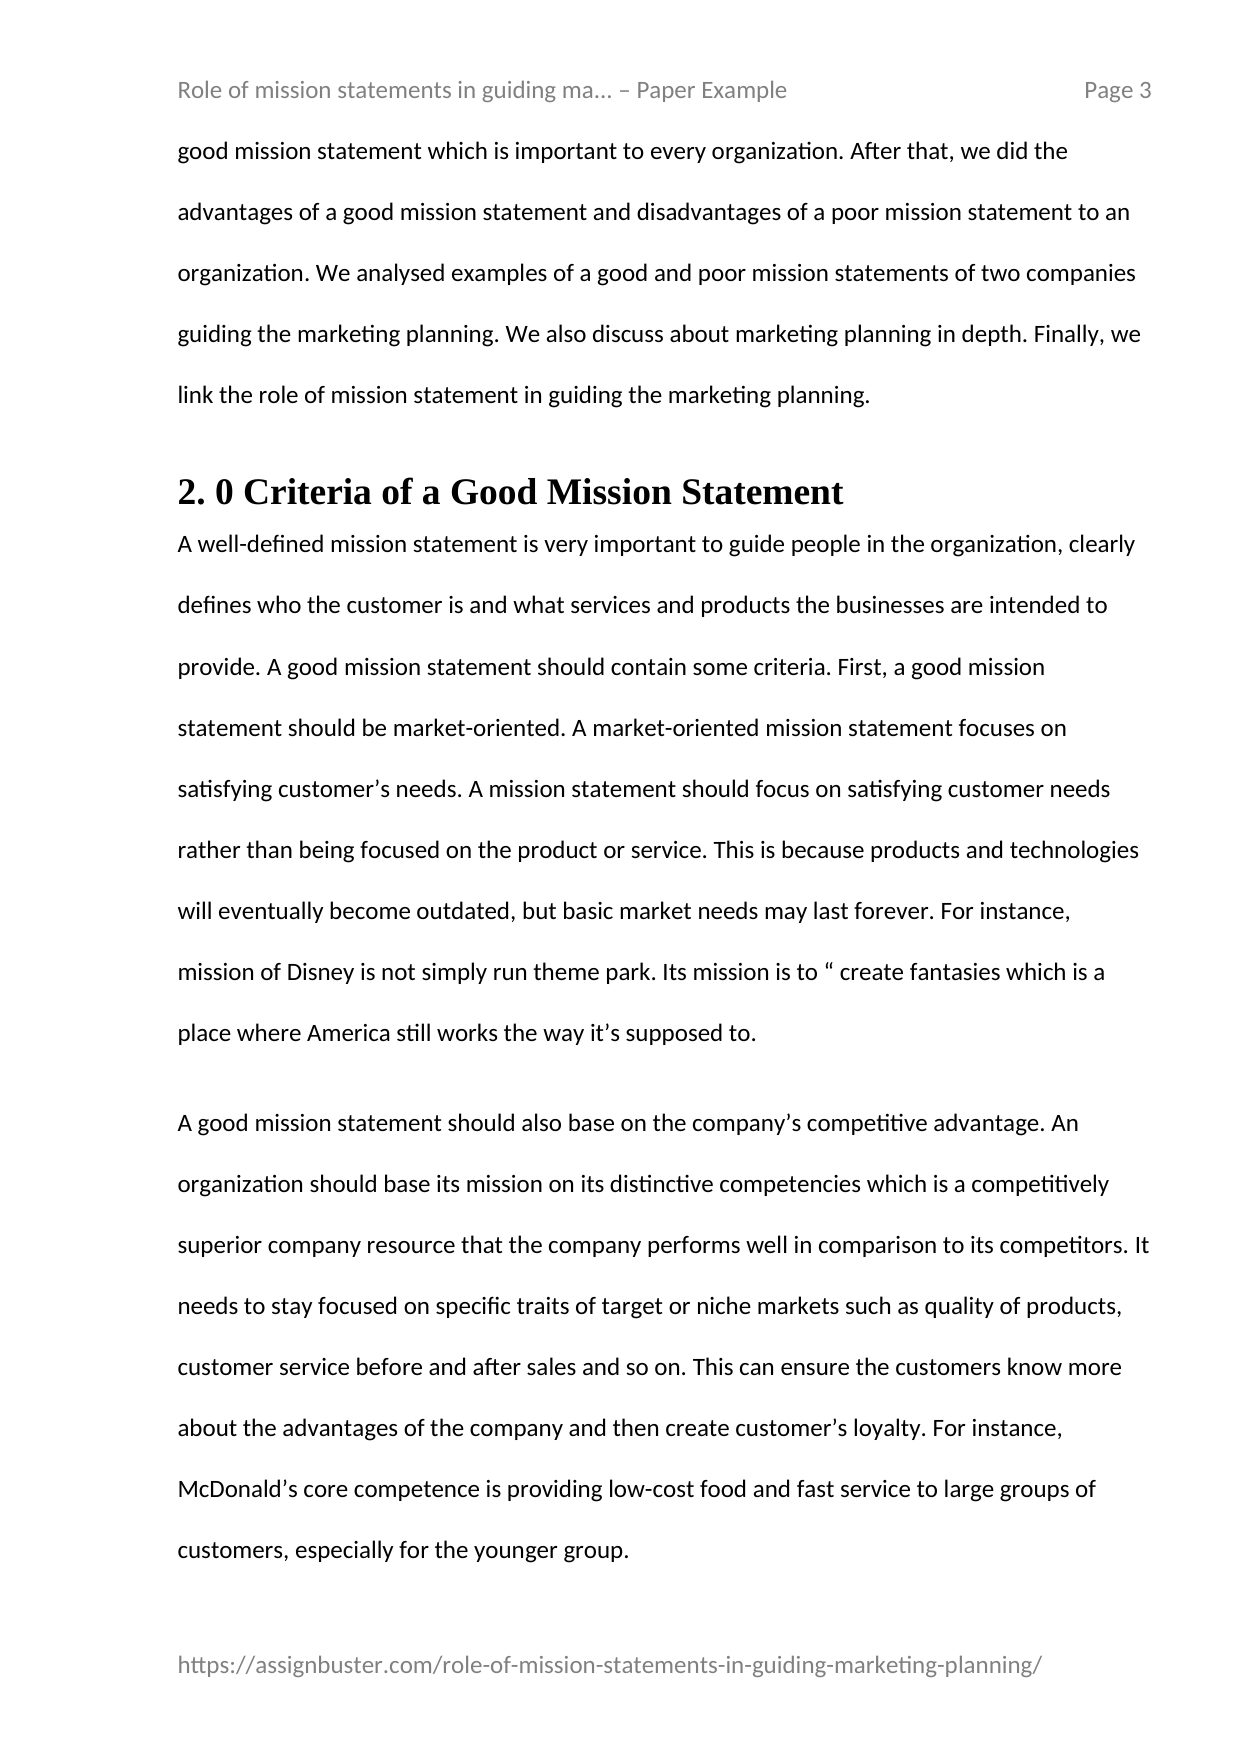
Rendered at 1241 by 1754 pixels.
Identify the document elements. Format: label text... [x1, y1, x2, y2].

subtitle 2. 0 Criteria of a Good Mission Statement [177, 469, 1152, 513]
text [177, 135, 1152, 409]
text A good mission statement should also base on the company’s competitive advantage. An organization should base its mission on its distinctive competencies which is a competitively superior company resource that the company performs well in comparison to its competitors. It needs to stay focused on specific traits of target or niche markets such as quality of products, customer service before and after sales and so on. This can ensure the customers know more about the advantages of the company and then create customer’s loyalty. For instance, McDonald’s core competence is providing low-cost food and fast service to large groups of customers, especially for the younger group. [177, 1107, 1152, 1565]
text A well-defined mission statement is very important to guide people in the organization, clearly defines who the customer is and what services and products the businesses are intended to provide. A good mission statement should contain some criteria. First, a good mission statement should be market-oriented. A market-oriented mission statement focuses on satisfying customer’s needs. A mission statement should focus on satisfying customer needs rather than being focused on the product or service. This is because products and technologies will eventually become outdated, but basic market needs may last forever. For instance, mission of Disney is not simply run theme park. Its mission is to “ create fantasies which is a place where America still works the way it’s supposed to. [177, 528, 1152, 1047]
